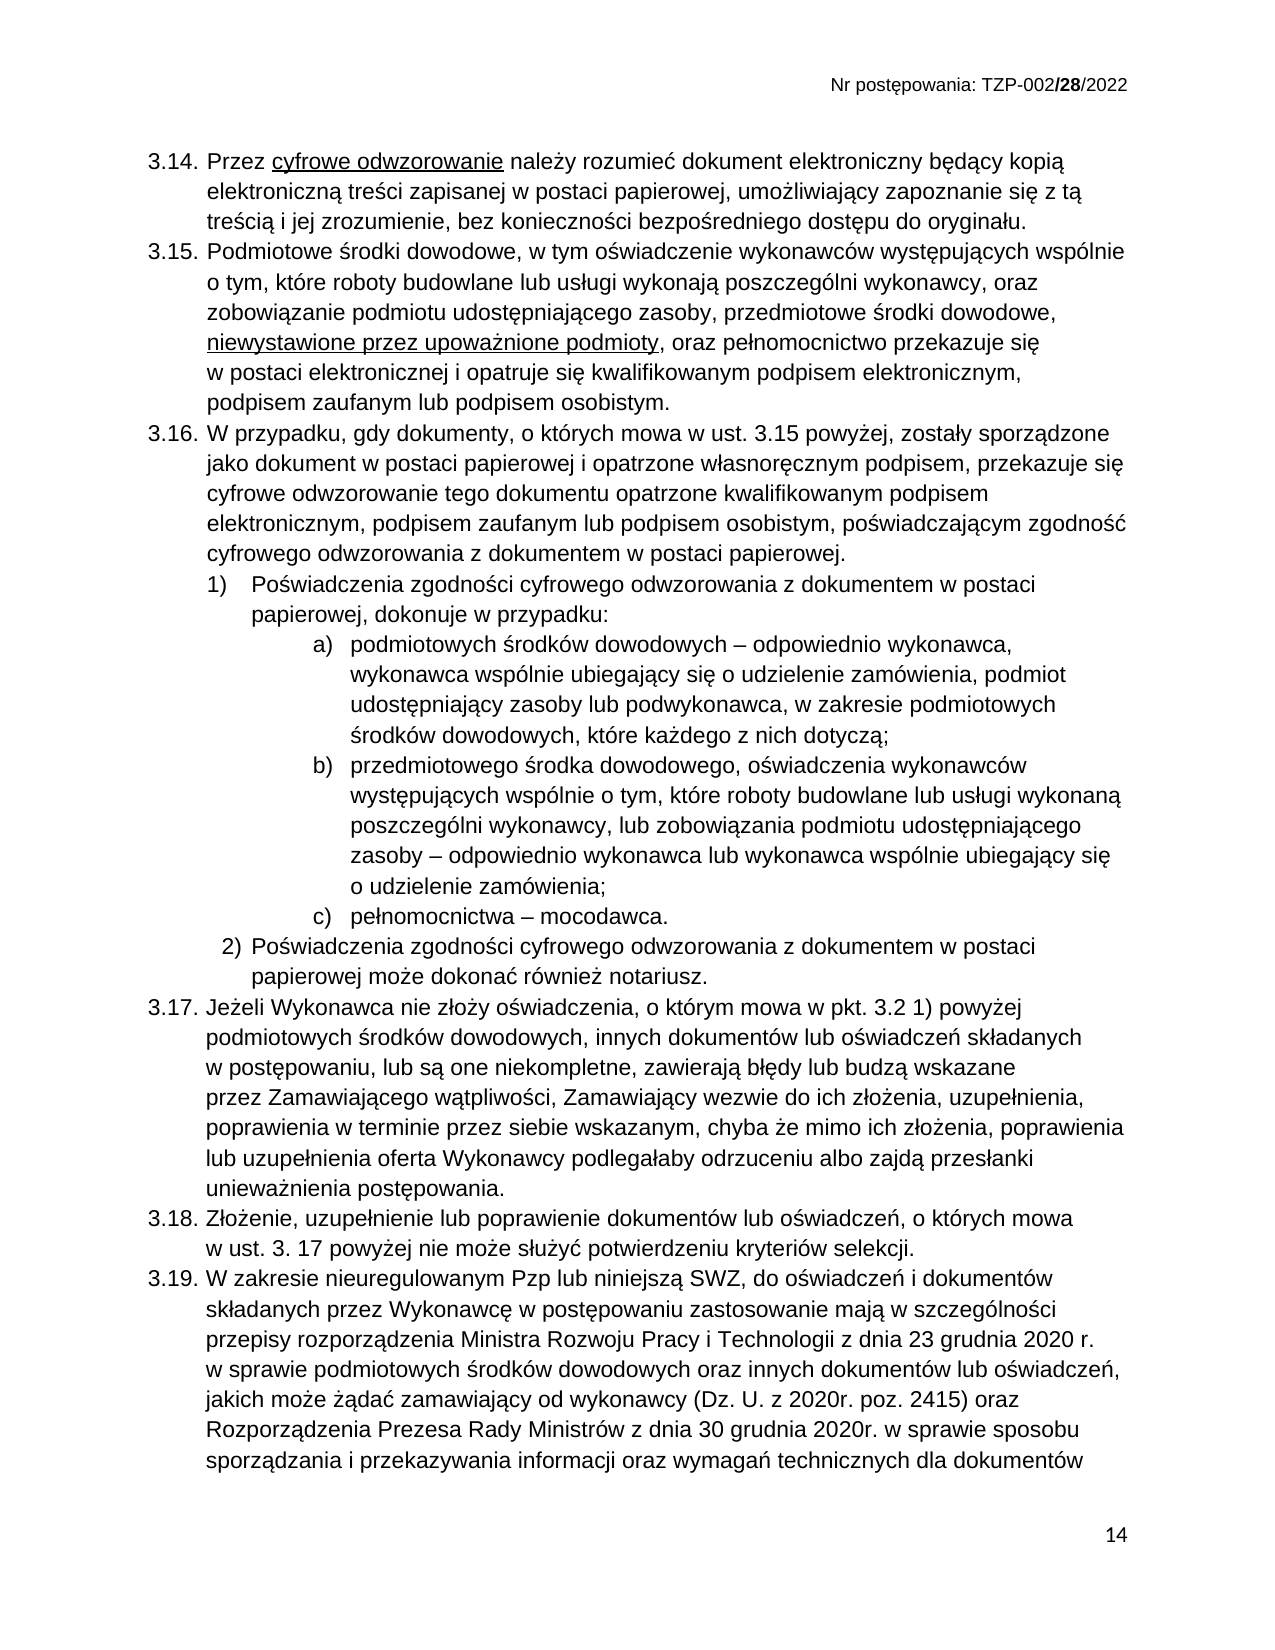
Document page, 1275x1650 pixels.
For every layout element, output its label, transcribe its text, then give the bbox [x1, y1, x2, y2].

list W przypadku, gdy dokumenty, o których mowa w ust. 3.15 powyżej, zostały sporządzone jako dokument w postaci papierowej i opatrzone własnoręcznym podpisem, przekazuje się cyfrowe odwzorowanie tego dokumentu opatrzone kwalifikowanym podpisem elektronicznym, podpisem zaufanym lub podpisem osobistym, poświadczającym zgodność cyfrowego odwzorowania z dokumentem w postaci papierowej. [148, 419, 1127, 567]
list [148, 1265, 1127, 1473]
list Poświadczenia zgodności cyfrowego odwzorowania z dokumentem w postaci papierowej, dokonuje w przypadku: [207, 571, 1127, 627]
list Poświadczenia zgodności cyfrowego odwzorowania z dokumentem w postaci papierowej może dokonać również notariusz. [221, 933, 1127, 989]
list Jeżeli Wykonawca nie złoży oświadczenia, o którym mowa w pkt. 3.2 1) powyżej podmiotowych środków dowodowych, innych dokumentów lub oświadczeń składanych w postępowaniu, lub są one niekompletne, zawierają błędy lub budzą wskazane przez Zamawiającego wątpliwości, Zamawiający wezwie do ich złożenia, uzupełnienia, poprawienia w terminie przez siebie wskazanym, chyba że mimo ich złożenia, poprawienia lub uzupełnienia oferta Wykonawcy podlegałaby odrzuceniu albo zajdą przesłanki unieważnienia postępowania. [148, 993, 1127, 1201]
list Złożenie, uzupełnienie lub poprawienie dokumentów lub oświadczeń, o których mowa w ust. 3. 17 powyżej nie może służyć potwierdzeniu kryteriów selekcji. [148, 1205, 1127, 1261]
list pełnomocnictwa – mocodawca. [313, 903, 1127, 929]
list podmiotowych środków dowodowych – odpowiednio wykonawca, wykonawca wspólnie ubiegający się o udzielenie zamówienia, podmiot udostępniający zasoby lub podwykonawca, w zakresie podmiotowych środków dowodowych, które każdego z nich dotyczą; [313, 631, 1127, 748]
list Przez cyfrowe odwzorowanie należy rozumieć dokument elektroniczny będący kopią elektroniczną treści zapisanej w postaci papierowej, umożliwiający zapoznanie się z tą treścią i jej zrozumienie, bez konieczności bezpośredniego dostępu do oryginału. [148, 148, 1127, 234]
list przedmiotowego środka dowodowego, oświadczenia wykonawców występujących wspólnie o tym, które roboty budowlane lub usługi wykonaną poszczególni wykonawcy, lub zobowiązania podmiotu udostępniającego zasoby – odpowiednio wykonawca lub wykonawca wspólnie ubiegający się o udzielenie zamówienia; [313, 752, 1127, 899]
list Podmiotowe środki dowodowe, w tym oświadczenie wykonawców występujących wspólnie o tym, które roboty budowlane lub usługi wykonają poszczególni wykonawcy, oraz zobowiązanie podmiotu udostępniającego zasoby, przedmiotowe środki dowodowe, niewystawione przez upoważnione podmioty, oraz pełnomocnictwo przekazuje się w postaci elektronicznej i opatruje się kwalifikowanym podpisem elektronicznym, podpisem zaufanym lub podpisem osobistym. [148, 238, 1127, 416]
